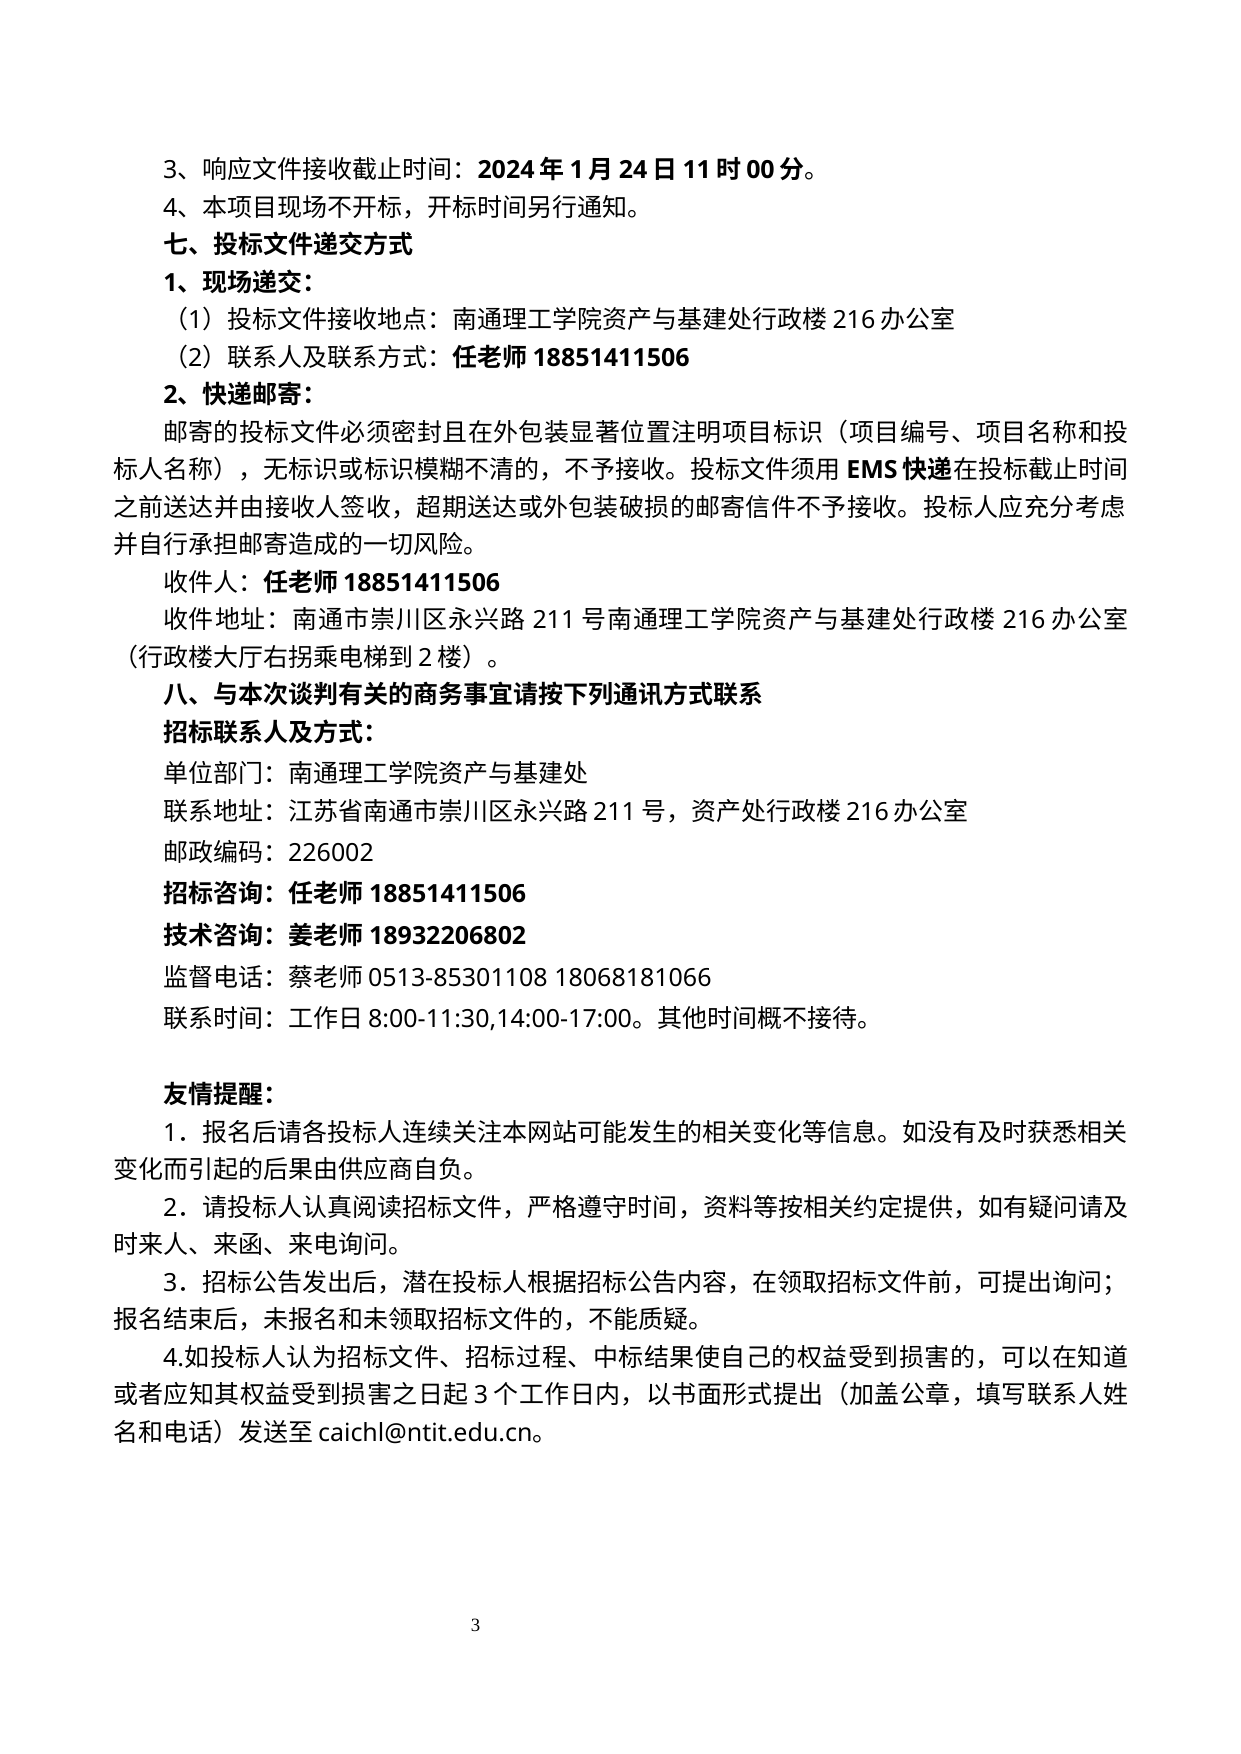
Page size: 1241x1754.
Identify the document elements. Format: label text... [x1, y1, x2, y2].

text 友情提醒： [113, 1074, 1128, 1111]
text 4、本项目现场不开标，开标时间另行通知。 [113, 186, 1128, 224]
text 七、投标文件递交方式 [113, 224, 1128, 261]
text 1、现场递交： [113, 261, 1128, 299]
text 邮寄的投标文件必须密封且在外包装显著位置注明项目标识（项目编号、项目名称和投标人名称），无标识或标识模糊不清的，不予接收。投标文件须用EMS快递在投标截止时间之前送达并由接收人签收，超期送达或外包装破损的邮寄信件不予接收。投标人应充分考虑并自行承担邮寄造成的一切风险。 [113, 411, 1128, 561]
text 2．请投标人认真阅读招标文件，严格遵守时间，资料等按相关约定提供，如有疑问请及时来人、来函、来电询问。 [113, 1186, 1128, 1261]
text 联系地址：江苏省南通市崇川区永兴路211号，资产处行政楼216办公室 [113, 790, 1128, 828]
text 联系时间：工作日8:00-11:30,14:00-17:00。其他时间概不接待。 [113, 994, 1128, 1036]
text （2）联系人及联系方式：任老师18851411506 [113, 336, 1128, 374]
text 技术咨询：姜老师 18932206802 [113, 911, 1128, 953]
text 4.如投标人认为招标文件、招标过程、中标结果使自己的权益受到损害的，可以在知道或者应知其权益受到损害之日起3个工作日内，以书面形式提出（加盖公章，填写联系人姓名和电话）发送至caichl@ntit.edu.cn。 [113, 1336, 1128, 1449]
text 3．招标公告发出后，潜在投标人根据招标公告内容，在领取招标文件前，可提出询问；报名结束后，未报名和未领取招标文件的，不能质疑。 [113, 1261, 1128, 1336]
text 单位部门：南通理工学院资产与基建处 [113, 749, 1128, 790]
text 1．报名后请各投标人连续关注本网站可能发生的相关变化等信息。如没有及时获悉相关变化而引起的后果由供应商自负。 [113, 1111, 1128, 1186]
text 八、与本次谈判有关的商务事宜请按下列通讯方式联系 [113, 674, 1128, 711]
text 招标联系人及方式： [113, 711, 1128, 749]
text 招标咨询：任老师 18851411506 [113, 869, 1128, 911]
text 收件人：任老师18851411506 [113, 561, 1128, 599]
text （1）投标文件接收地点：南通理工学院资产与基建处行政楼216办公室 [113, 299, 1128, 336]
text 2、快递邮寄： [113, 374, 1128, 411]
text 监督电话：蔡老师0513-85301108 18068181066 [113, 953, 1128, 994]
text 3、响应文件接收截止时间：2024年1月24日11时00分。 [113, 149, 1128, 186]
text 收件地址：南通市崇川区永兴路211号南通理工学院资产与基建处行政楼216办公室（行政楼大厅右拐乘电梯到2楼）。 [113, 599, 1128, 674]
text 邮政编码：226002 [113, 828, 1128, 869]
